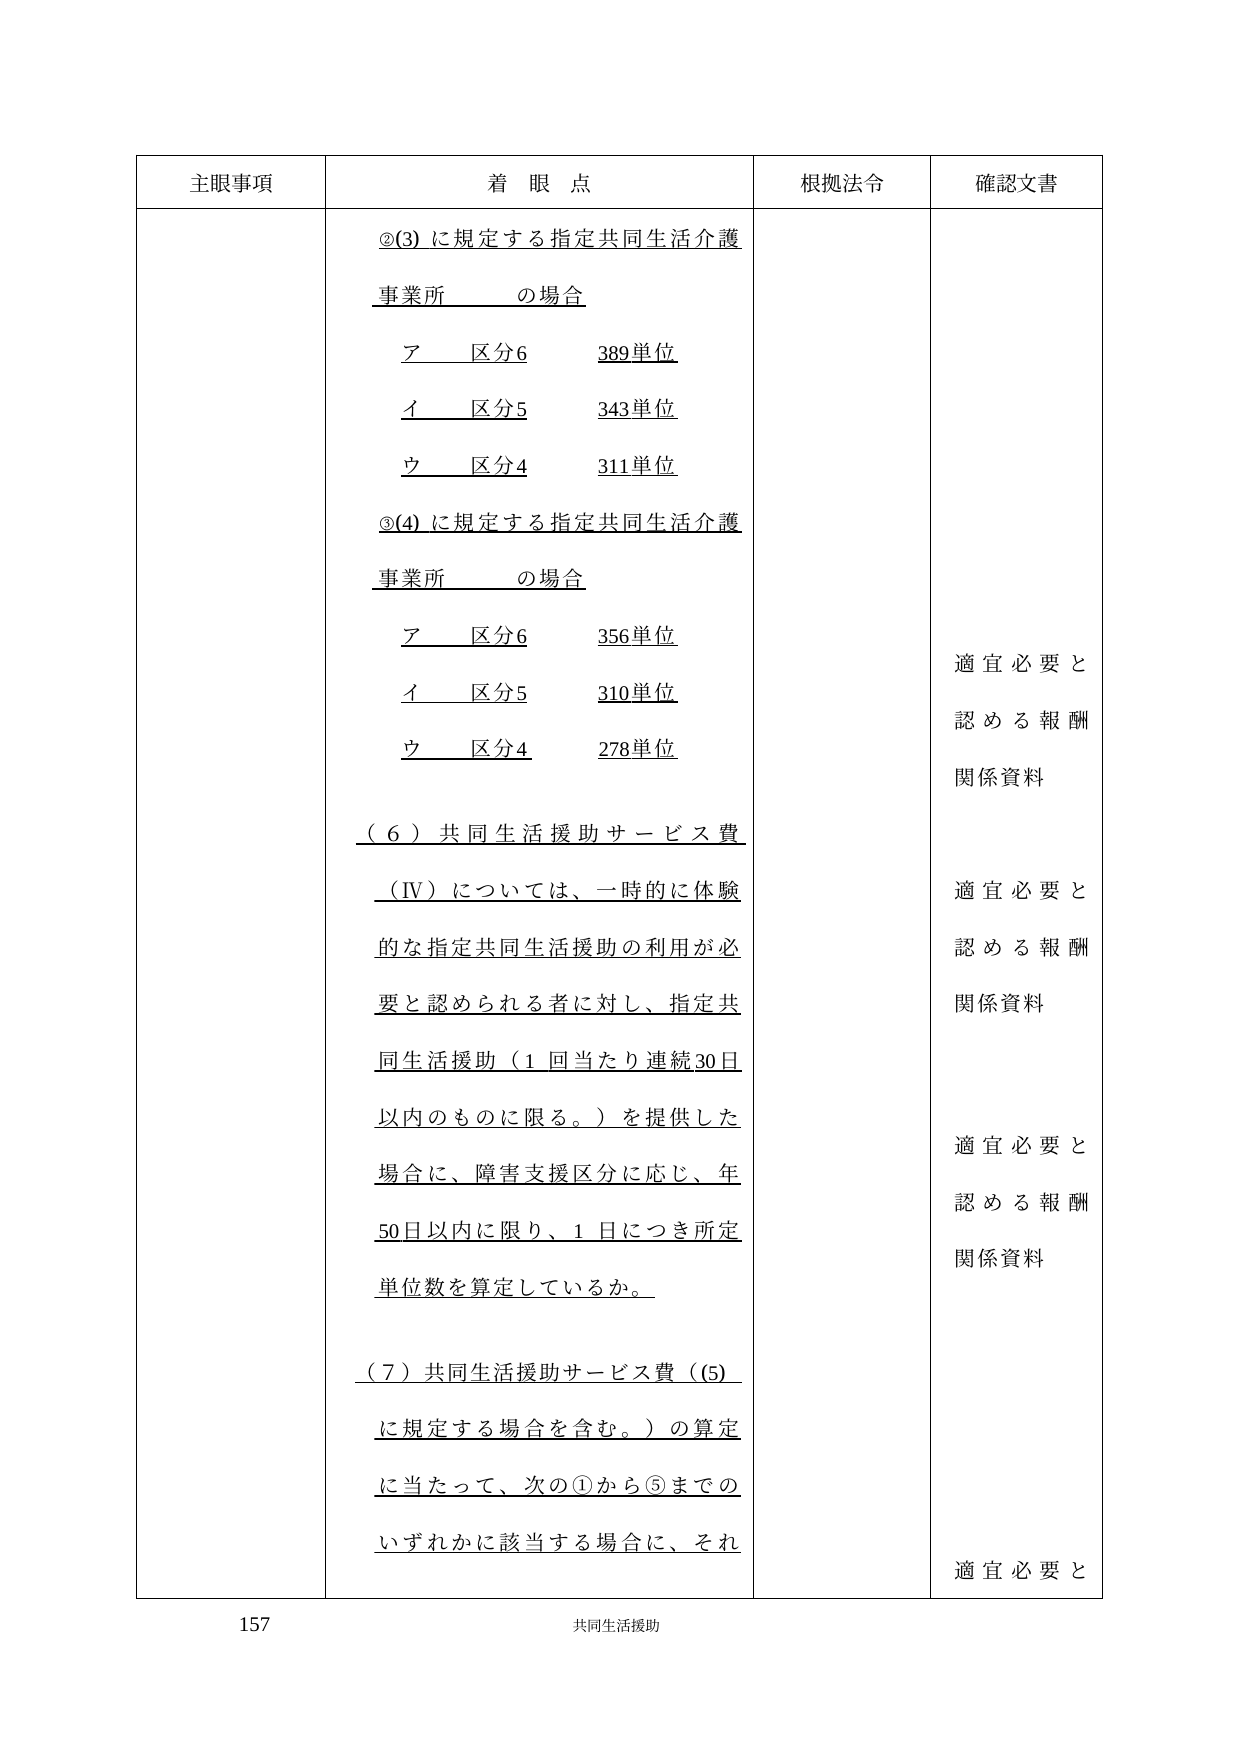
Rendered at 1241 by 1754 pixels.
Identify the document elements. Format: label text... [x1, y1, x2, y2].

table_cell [137, 209, 325, 1598]
table_header 主眼事項 [137, 156, 325, 208]
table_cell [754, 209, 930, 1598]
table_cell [931, 209, 1102, 1598]
table_header 確認文書 [931, 156, 1102, 208]
table_header 根拠法令 [754, 156, 930, 208]
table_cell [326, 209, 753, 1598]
table_header 着 眼 点 [326, 156, 753, 208]
